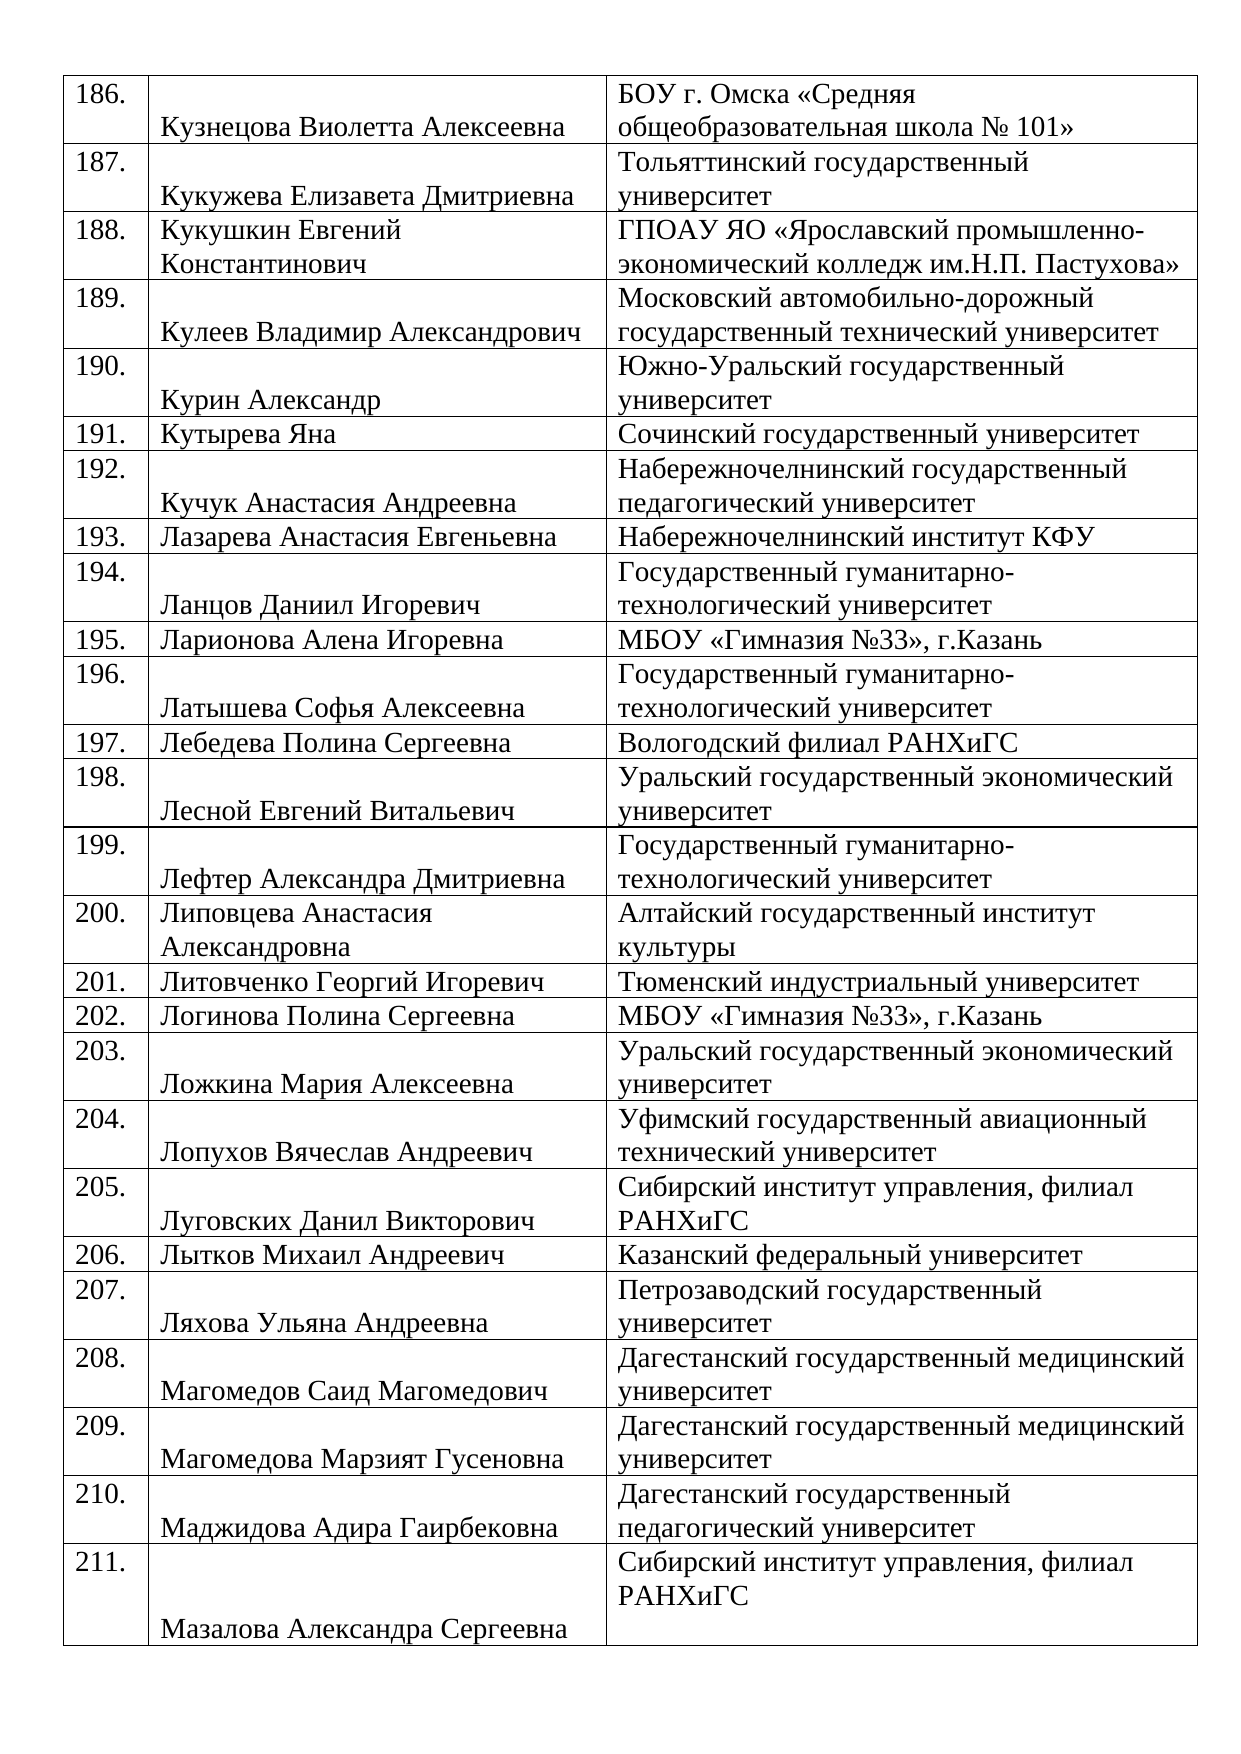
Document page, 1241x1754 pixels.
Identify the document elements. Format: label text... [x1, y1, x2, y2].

table_cell [64, 725, 148, 758]
table_cell Уральский государственный экономический университет [607, 1033, 1197, 1100]
table_cell Набережночелнинский институт КФУ [607, 519, 1197, 553]
table_cell Кукужева Елизавета Дмитриевна [149, 144, 606, 211]
table_cell Лытков Михаил Андреевич [149, 1237, 606, 1271]
table_cell МБОУ «Гимназия №33», г.Казань [607, 622, 1197, 656]
table_cell [64, 1237, 148, 1271]
table_cell [64, 280, 148, 347]
table_cell Сочинский государственный университет [607, 417, 1197, 450]
table_cell [64, 998, 148, 1032]
table_cell Московский автомобильно-дорожный государственный технический университет [607, 280, 1197, 347]
table_cell Уфимский государственный авиационный технический университет [607, 1101, 1197, 1168]
table_cell Тюменский индустриальный университет [607, 964, 1197, 997]
table_cell Мазалова Александра Сергеевна [149, 1544, 606, 1645]
table_cell [64, 1101, 148, 1168]
table_cell [64, 622, 148, 656]
table_cell Логинова Полина Сергеевна [149, 998, 606, 1032]
table_cell Лебедева Полина Сергеевна [149, 725, 606, 758]
table_cell Кутырева Яна [149, 417, 606, 450]
table_cell [64, 828, 148, 894]
table_cell Ланцов Даниил Игоревич [149, 554, 606, 621]
table_cell [64, 759, 148, 826]
table_cell Государственный гуманитарно-технологический университет [607, 828, 1197, 894]
table_cell [64, 1169, 148, 1236]
table_cell Дагестанский государственный медицинский университет [607, 1340, 1197, 1407]
table_cell [64, 1340, 148, 1407]
table_cell Сибирский институт управления, филиал РАНХиГС [607, 1544, 1197, 1645]
table_cell [64, 451, 148, 518]
table_cell Литовченко Георгий Игоревич [149, 964, 606, 997]
table_cell Лопухов Вячеслав Андреевич [149, 1101, 606, 1168]
table_cell Ложкина Мария Алексеевна [149, 1033, 606, 1100]
table_cell [64, 554, 148, 621]
table_cell Кукушкин Евгений Константинович [149, 212, 606, 279]
table_cell Лесной Евгений Витальевич [149, 759, 606, 826]
table_cell Петрозаводский государственный университет [607, 1272, 1197, 1339]
table_cell [64, 1408, 148, 1475]
table_cell Государственный гуманитарно-технологический университет [607, 657, 1197, 724]
table_cell Уральский государственный экономический университет [607, 759, 1197, 826]
table_cell ГПОАУ ЯО «Ярославский промышленно-экономический колледж им.Н.П. Пастухова» [607, 212, 1197, 279]
table_cell Кучук Анастасия Андреевна [149, 451, 606, 518]
table_cell [64, 657, 148, 724]
table_cell Казанский федеральный университет [607, 1237, 1197, 1271]
table_cell Вологодский филиал РАНХиГС [607, 725, 1197, 758]
table_cell [64, 76, 148, 143]
table_cell Курин Александр [149, 349, 606, 416]
table_cell Латышева Софья Алексеевна [149, 657, 606, 724]
table_cell Дагестанский государственный медицинский университет [607, 1408, 1197, 1475]
table_cell [64, 417, 148, 450]
table_cell Сибирский институт управления, филиал РАНХиГС [607, 1169, 1197, 1236]
table_cell [64, 1544, 148, 1645]
table_cell [64, 1476, 148, 1543]
table_cell Маджидова Адира Гаирбековна [149, 1476, 606, 1543]
table_cell МБОУ «Гимназия №33», г.Казань [607, 998, 1197, 1032]
table_cell Лазарева Анастасия Евгеньевна [149, 519, 606, 553]
table_cell Кулеев Владимир Александрович [149, 280, 606, 347]
table_cell [64, 349, 148, 416]
table_cell [64, 964, 148, 997]
table_cell Магомедов Саид Магомедович [149, 1340, 606, 1407]
table_cell Магомедова Марзият Гусеновна [149, 1408, 606, 1475]
table_cell Ларионова Алена Игоревна [149, 622, 606, 656]
table_cell [64, 1272, 148, 1339]
table_cell Дагестанский государственный педагогический университет [607, 1476, 1197, 1543]
table_cell Лефтер Александра Дмитриевна [149, 828, 606, 894]
table_cell Липовцева Анастасия Александровна [149, 896, 606, 963]
table_cell [64, 144, 148, 211]
table_cell Алтайский государственный институт культуры [607, 896, 1197, 963]
table_cell [64, 212, 148, 279]
table_cell [64, 1033, 148, 1100]
table_cell Кузнецова Виолетта Алексеевна [149, 76, 606, 143]
table_cell [64, 896, 148, 963]
table_cell [64, 519, 148, 553]
table_cell Государственный гуманитарно-технологический университет [607, 554, 1197, 621]
table_cell Луговских Данил Викторович [149, 1169, 606, 1236]
table_cell БОУ г. Омска «Средняя общеобразовательная школа № 101» [607, 76, 1197, 143]
table_cell Набережночелнинский государственный педагогический университет [607, 451, 1197, 518]
table_cell Ляхова Ульяна Андреевна [149, 1272, 606, 1339]
table_cell Тольяттинский государственный университет [607, 144, 1197, 211]
table_cell Южно-Уральский государственный университет [607, 349, 1197, 416]
